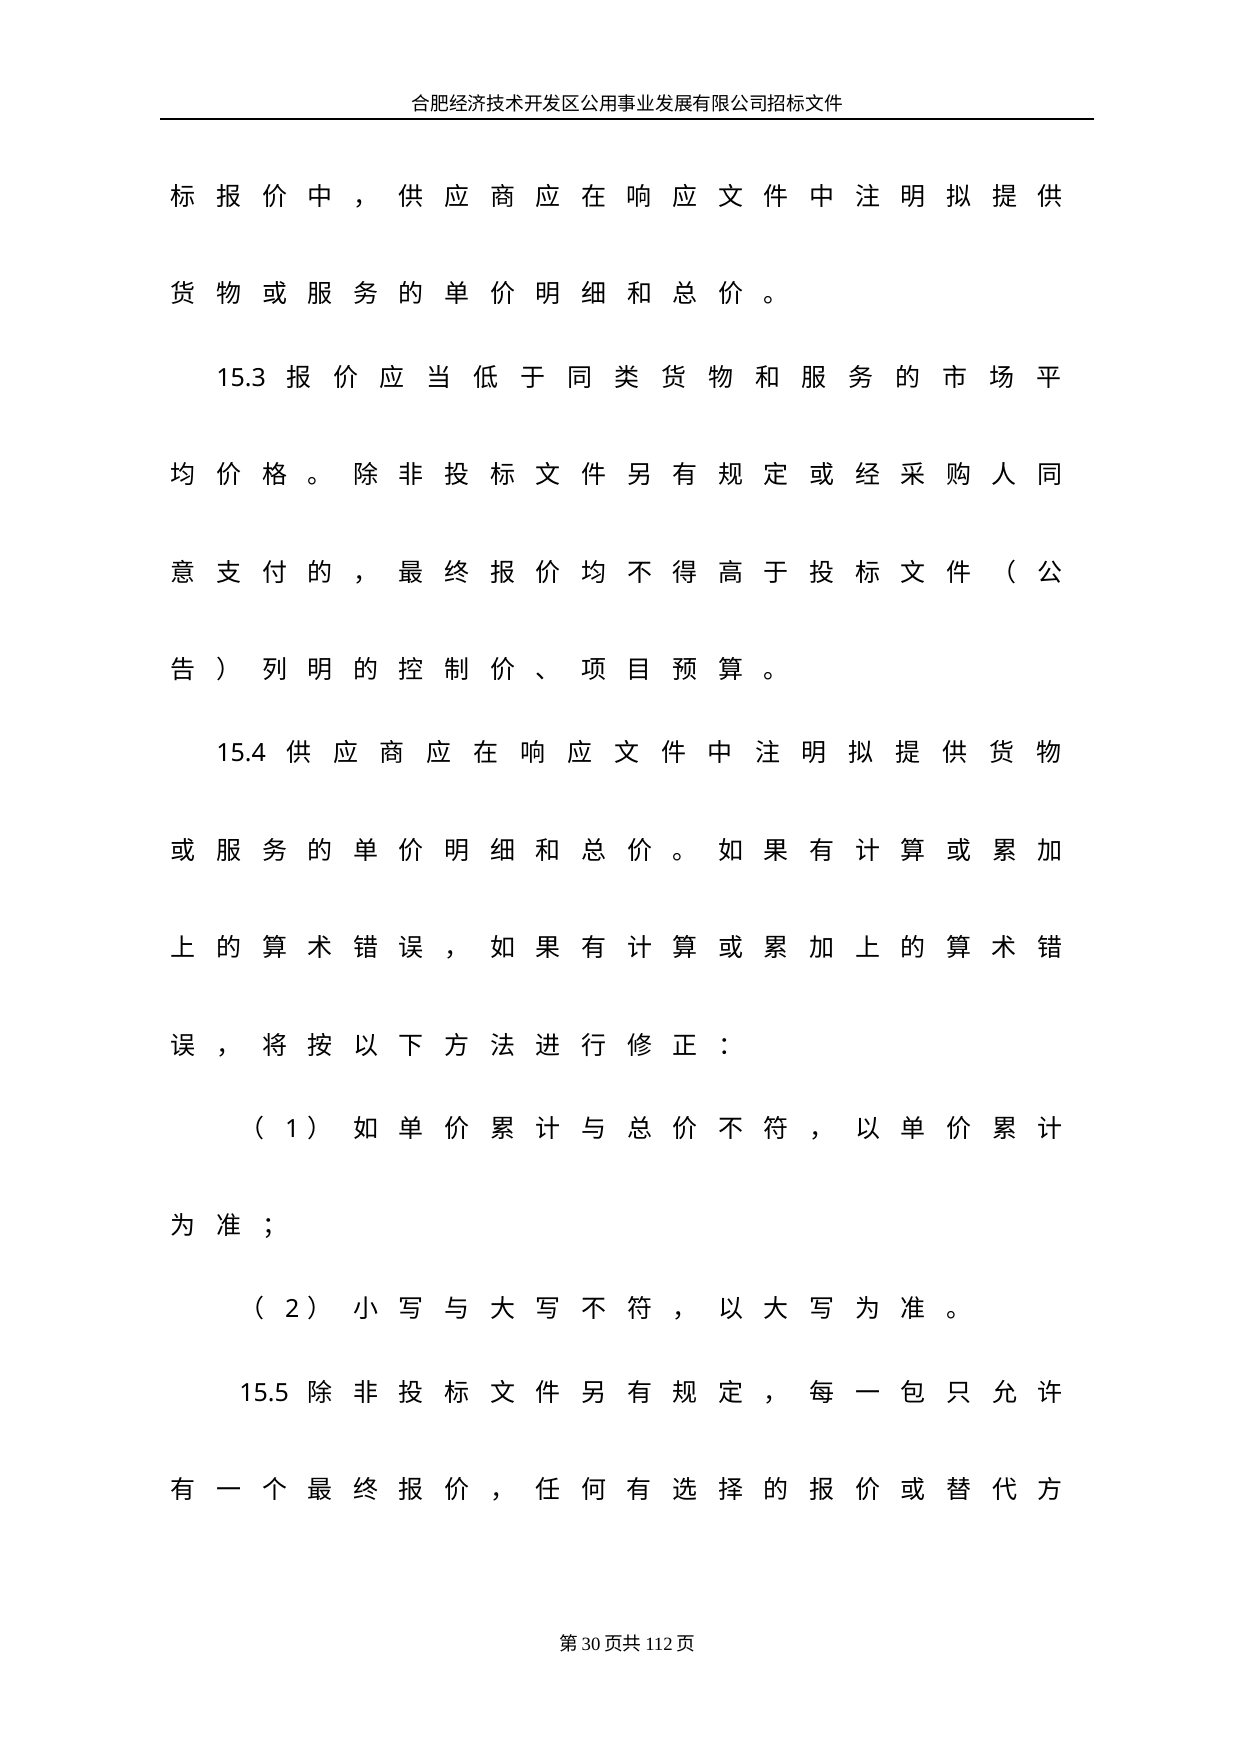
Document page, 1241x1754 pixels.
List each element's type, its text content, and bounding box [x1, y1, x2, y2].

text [171, 162, 1083, 324]
text 15.4供应商应在响应文件中注明拟提供货物或服务的单价明细和总价。如果有计算或累加上的算术错误，如果有计算或累加上的算术错误，将按以下方法进行修正： [171, 718, 1083, 1076]
text （1）如单价累计与总价不符，以单价累计为准； [171, 1094, 1083, 1256]
text （2）小写与大写不符，以大写为准。 [171, 1274, 1083, 1339]
text 15.3报价应当低于同类货物和服务的市场平均价格。除非投标文件另有规定或经采购人同意支付的，最终报价均不得高于投标文件（公告）列明的控制价、项目预算。 [171, 343, 1083, 700]
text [171, 1358, 1083, 1520]
